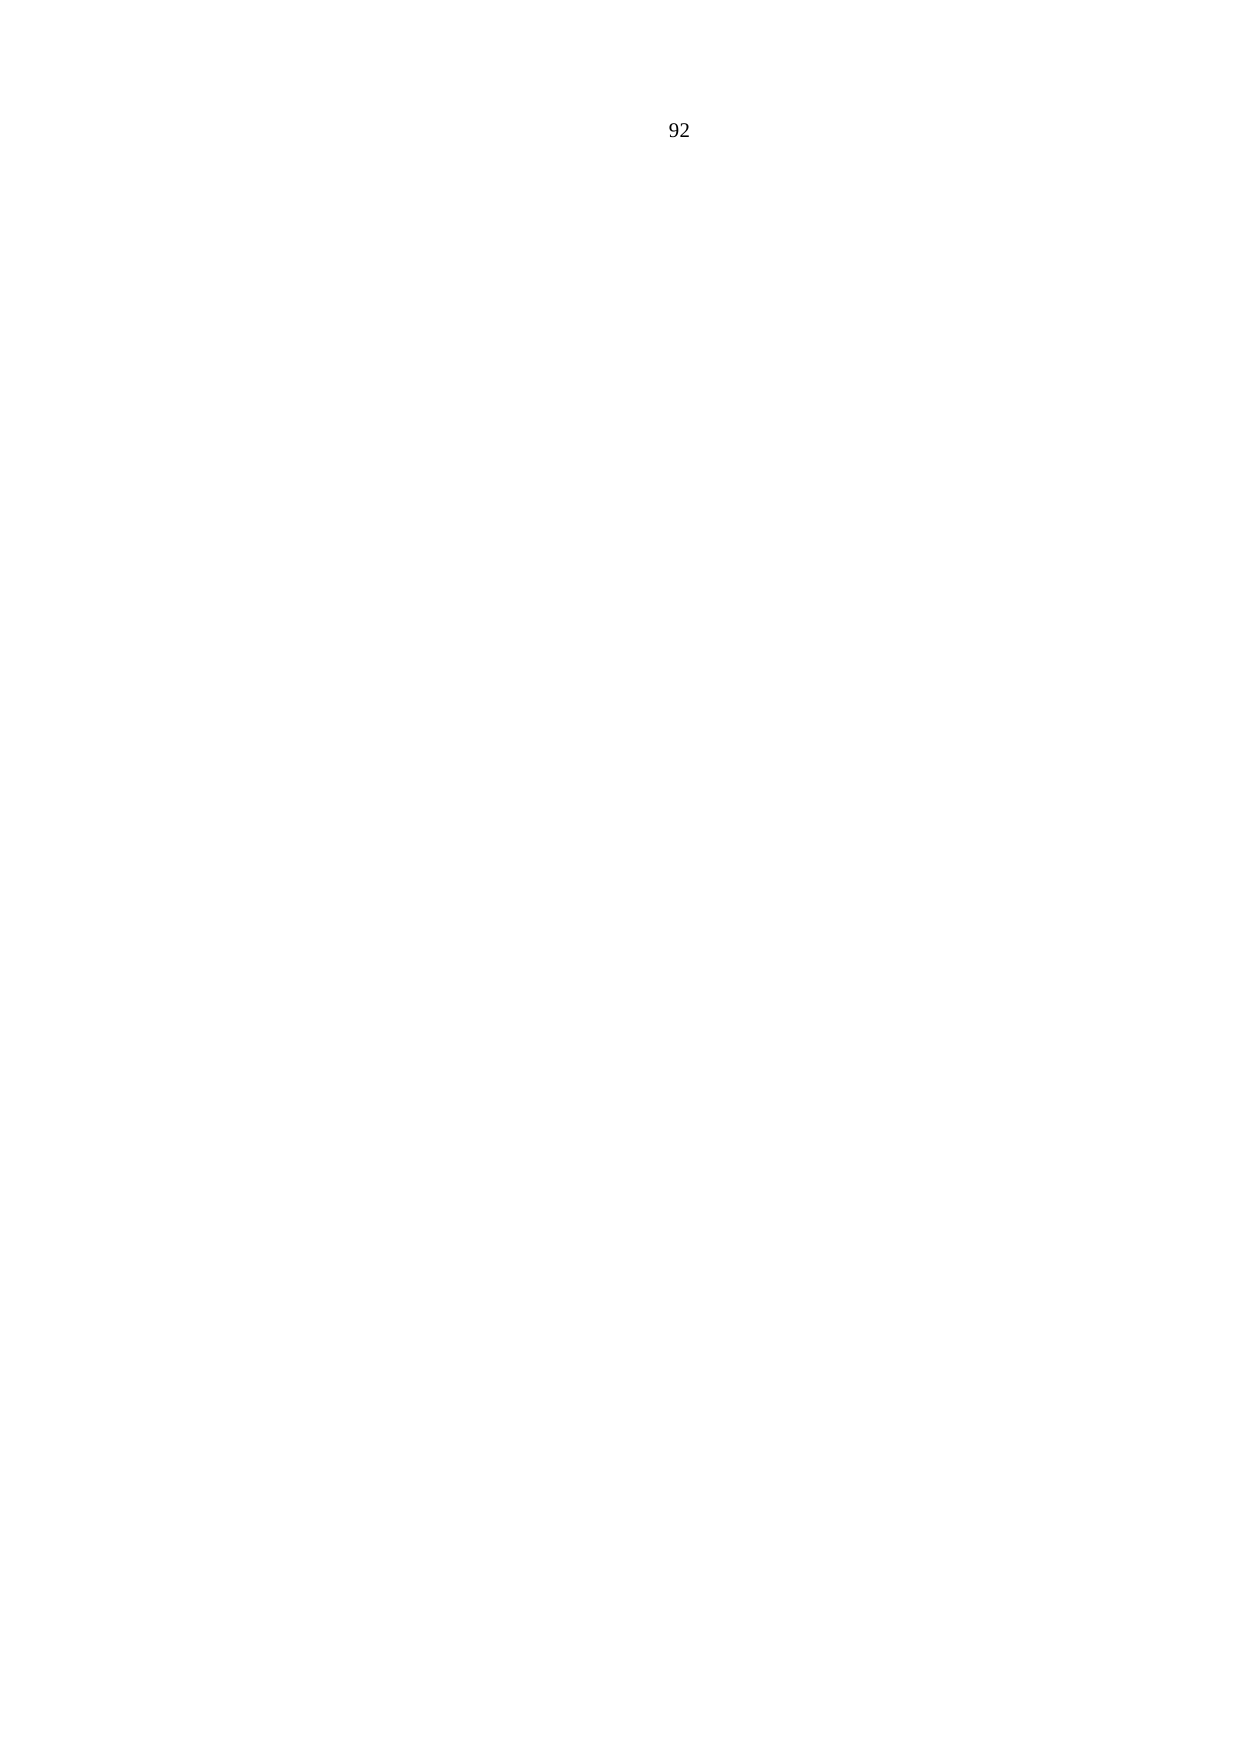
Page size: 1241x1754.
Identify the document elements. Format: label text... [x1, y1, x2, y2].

text 92 [669, 118, 1183, 142]
